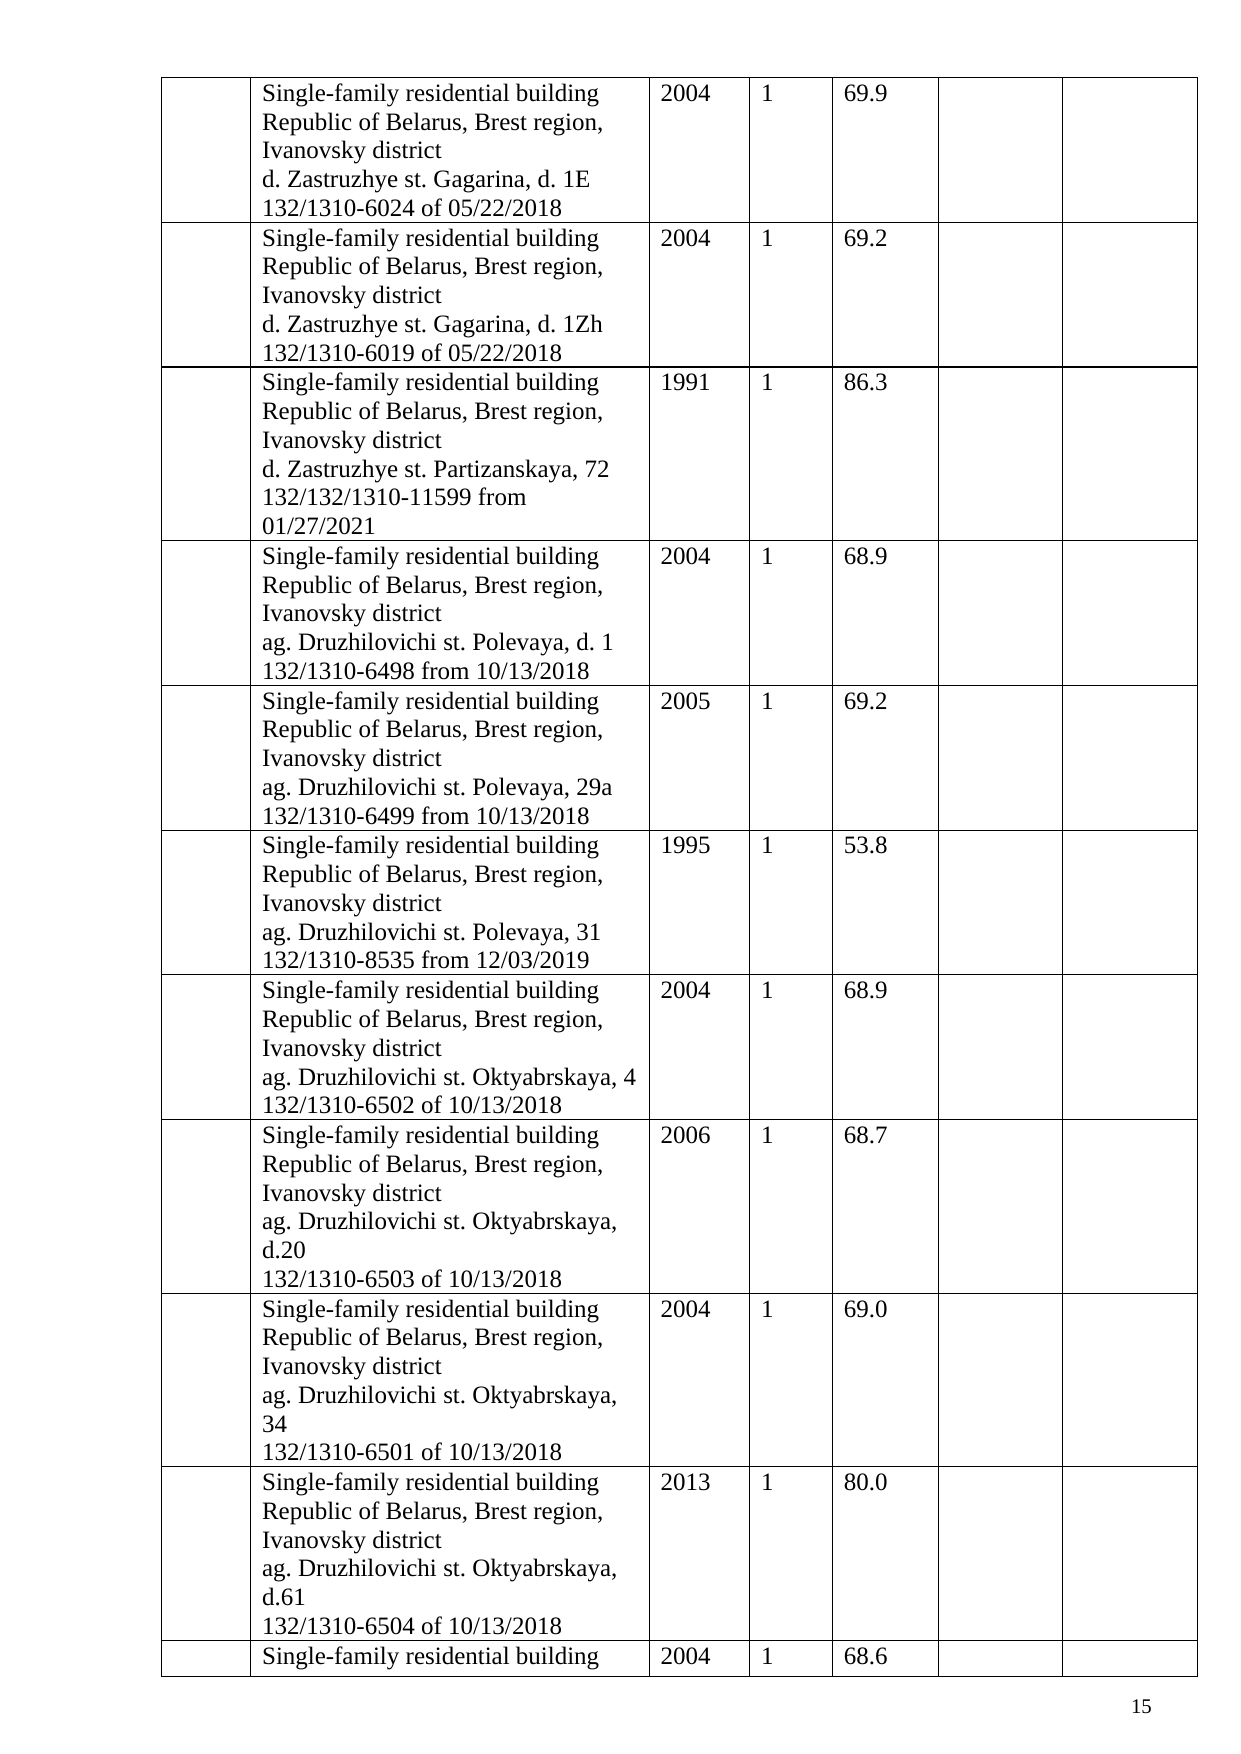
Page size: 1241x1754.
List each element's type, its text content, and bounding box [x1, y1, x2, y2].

table_cell [939, 541, 1062, 685]
table_cell Single-family residential building Republic of Belarus, Brest region, Ivanovsky district ag. Druzhilovichi st. Oktyabrskaya, 34 132/1310-6501 of 10/13/2018 [251, 1294, 649, 1466]
table_cell 1 [750, 1294, 832, 1466]
table_cell Single-family residential building Republic of Belarus, Brest region, Ivanovsky district ag. Druzhilovichi st. Oktyabrskaya, d.20 132/1310-6503 of 10/13/2018 [251, 1120, 649, 1293]
table_cell 1 [750, 1641, 832, 1676]
table_cell [939, 1294, 1062, 1466]
table_cell [1063, 1120, 1197, 1293]
table_cell Single-family residential building Republic of Belarus, Brest region, Ivanovsky district d. Zastruzhye st. Gagarina, d. 1Zh 132/1310-6019 of 05/22/2018 [251, 223, 649, 366]
table_cell Single-family residential building Republic of Belarus, Brest region, Ivanovsky district d. Zastruzhye st. Gagarina, d. 1E 132/1310-6024 of 05/22/2018 [251, 78, 649, 222]
table_cell 69.9 [833, 78, 938, 222]
table_cell [939, 831, 1062, 974]
table_cell 2004 [650, 223, 749, 366]
table_cell [939, 1467, 1062, 1640]
table_cell 1995 [650, 831, 749, 974]
table_cell 2004 [650, 1294, 749, 1466]
table_cell 2006 [650, 1120, 749, 1293]
table_cell Single-family residential building Republic of Belarus, Brest region, Ivanovsky district ag. Druzhilovichi st. Polevaya, d. 1 132/1310-6498 from 10/13/2018 [251, 541, 649, 685]
table_cell 2013 [650, 1467, 749, 1640]
table_cell [939, 78, 1062, 222]
table_cell 1991 [650, 368, 749, 540]
table_cell 2005 [650, 686, 749, 829]
table_cell 80.0 [833, 1467, 938, 1640]
table_cell 1 [750, 78, 832, 222]
table_cell [162, 78, 250, 222]
table_cell [939, 1641, 1062, 1676]
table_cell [251, 1641, 649, 1676]
table_cell [1063, 686, 1197, 829]
table_cell [1063, 1641, 1197, 1676]
table_cell 2004 [650, 1641, 749, 1676]
table_cell [162, 1641, 250, 1676]
table_cell [162, 831, 250, 974]
table_cell Single-family residential building Republic of Belarus, Brest region, Ivanovsky district ag. Druzhilovichi st. Polevaya, 29a 132/1310-6499 from 10/13/2018 [251, 686, 649, 829]
table_cell [1063, 1467, 1197, 1640]
table_cell 68.6 [833, 1641, 938, 1676]
table_cell 2004 [650, 541, 749, 685]
table_cell 1 [750, 368, 832, 540]
table_cell [162, 1467, 250, 1640]
table_cell [1063, 975, 1197, 1119]
table_cell [1063, 1294, 1197, 1466]
table_cell Single-family residential building Republic of Belarus, Brest region, Ivanovsky district d. Zastruzhye st. Partizanskaya, 72 132/132/1310-11599 from 01/27/2021 [251, 368, 649, 540]
table_cell [1063, 223, 1197, 366]
table_cell [939, 223, 1062, 366]
table_cell 1 [750, 1467, 832, 1640]
table_cell 1 [750, 831, 832, 974]
table_cell 1 [750, 975, 832, 1119]
table_cell 1 [750, 541, 832, 685]
table_cell 68.9 [833, 541, 938, 685]
table_cell 86.3 [833, 368, 938, 540]
table_cell 69.2 [833, 223, 938, 366]
table_cell [162, 975, 250, 1119]
table_cell 68.9 [833, 975, 938, 1119]
table_cell 1 [750, 686, 832, 829]
table_cell 69.2 [833, 686, 938, 829]
table_cell 1 [750, 1120, 832, 1293]
table_cell Single-family residential building Republic of Belarus, Brest region, Ivanovsky district ag. Druzhilovichi st. Oktyabrskaya, 4 132/1310-6502 of 10/13/2018 [251, 975, 649, 1119]
table_cell Single-family residential building Republic of Belarus, Brest region, Ivanovsky district ag. Druzhilovichi st. Oktyabrskaya, d.61 132/1310-6504 of 10/13/2018 [251, 1467, 649, 1640]
table_cell [939, 975, 1062, 1119]
table_cell [939, 368, 1062, 540]
table_cell 69.0 [833, 1294, 938, 1466]
table_cell [162, 686, 250, 829]
table_cell [1063, 831, 1197, 974]
table_cell 53.8 [833, 831, 938, 974]
table_cell 1 [750, 223, 832, 366]
table_cell Single-family residential building Republic of Belarus, Brest region, Ivanovsky district ag. Druzhilovichi st. Polevaya, 31 132/1310-8535 from 12/03/2019 [251, 831, 649, 974]
table_cell [1063, 541, 1197, 685]
table_cell 2004 [650, 78, 749, 222]
table_cell [939, 686, 1062, 829]
table_cell [162, 223, 250, 366]
table_cell 2004 [650, 975, 749, 1119]
table_cell [1063, 368, 1197, 540]
table_cell [162, 541, 250, 685]
table_cell [939, 1120, 1062, 1293]
table_cell [162, 1120, 250, 1293]
table_cell [162, 368, 250, 540]
table_cell 68.7 [833, 1120, 938, 1293]
table_cell [1063, 78, 1197, 222]
table_cell [162, 1294, 250, 1466]
